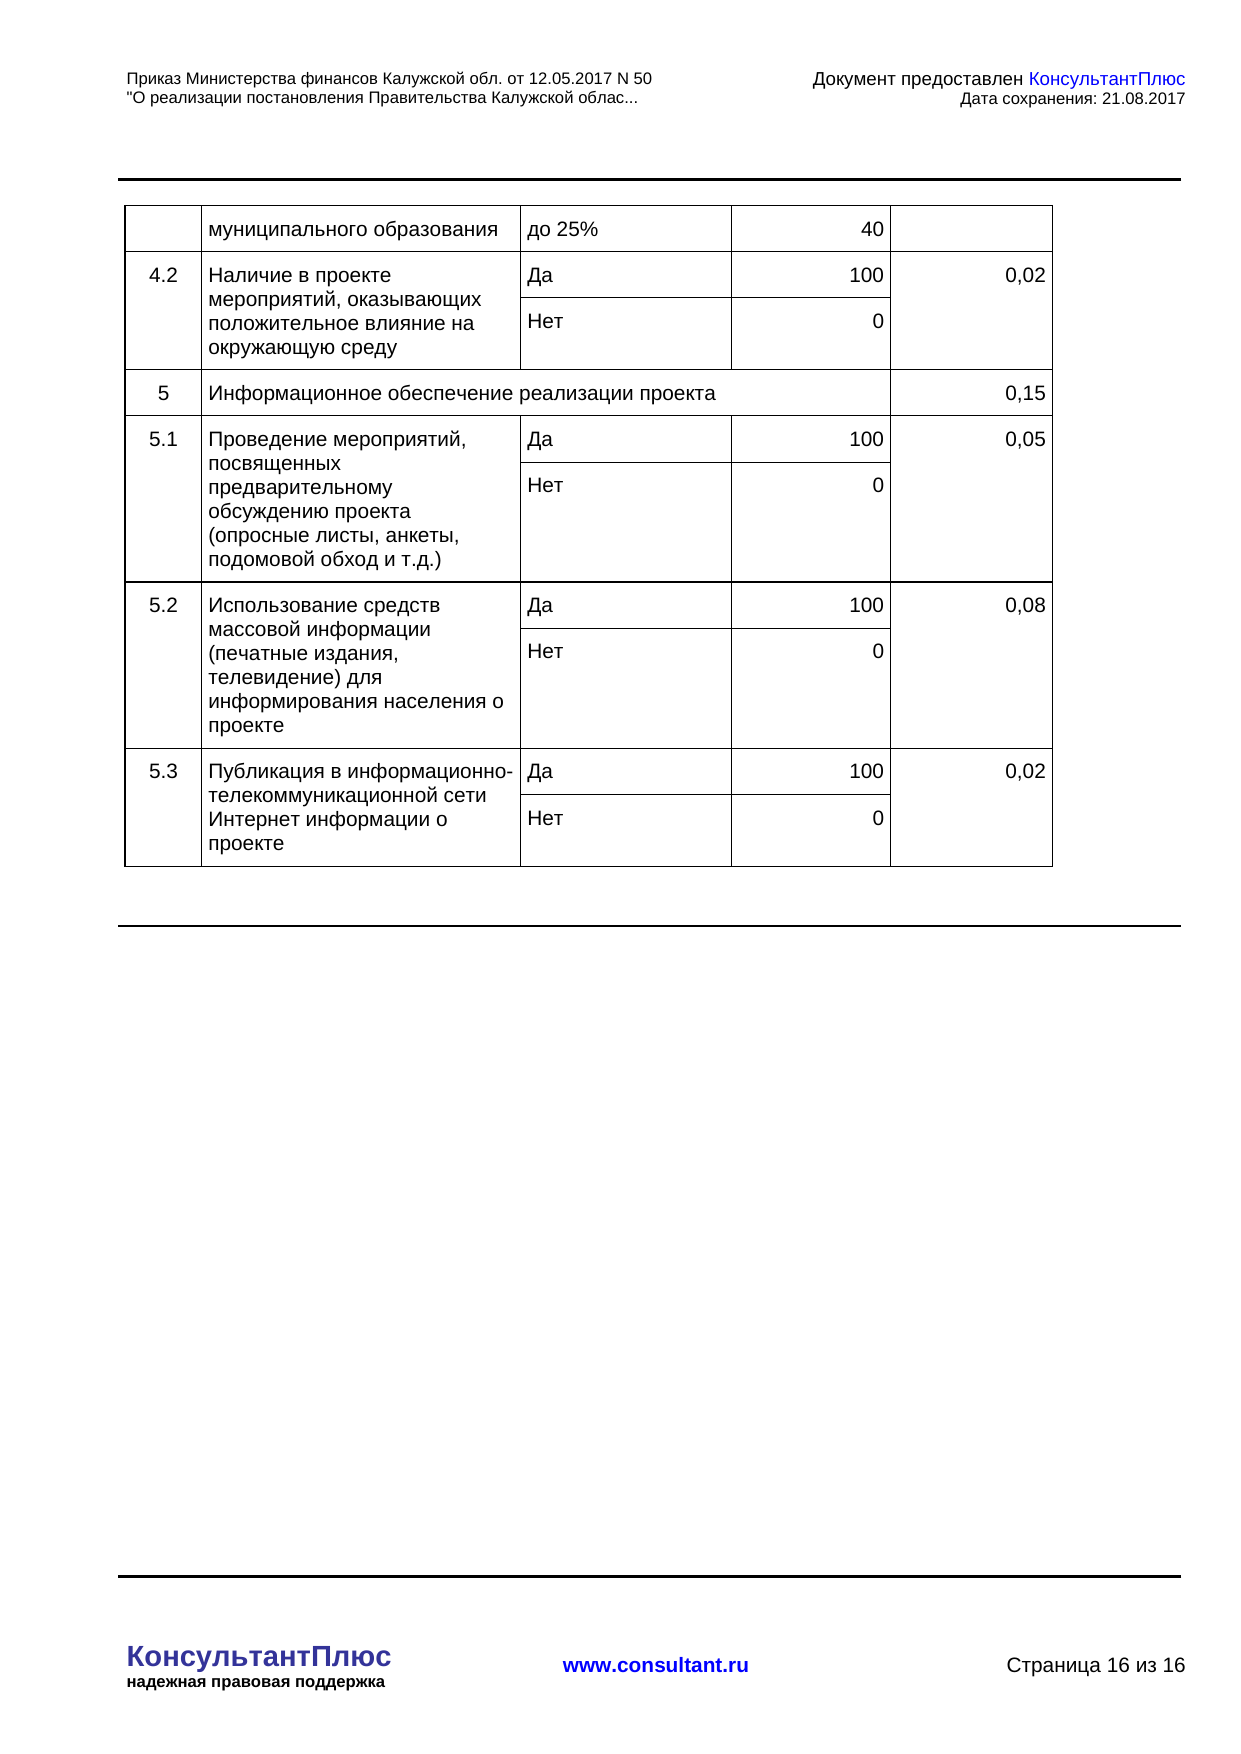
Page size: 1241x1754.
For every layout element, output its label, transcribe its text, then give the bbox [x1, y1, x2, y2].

table_cell 0 [732, 298, 890, 369]
table_cell Нет [521, 795, 731, 866]
table_cell Да [521, 416, 731, 462]
table_cell 5.1 [126, 416, 201, 581]
table_cell Использование средств массовой информации (печатные издания, телевидение) для информирования населения о проекте [202, 583, 520, 747]
table_cell 100 [732, 416, 890, 462]
table_cell Проведение мероприятий, посвященных предварительному обсуждению проекта (опросные листы, анкеты, подомовой обход и т.д.) [202, 416, 520, 581]
table_cell 100 [732, 252, 890, 297]
table_cell 0 [732, 629, 890, 747]
table_cell Нет [521, 629, 731, 747]
table_cell Да [521, 749, 731, 794]
table_cell 0,02 [891, 252, 1052, 369]
table_cell 0 [732, 463, 890, 581]
table_cell 0,08 [891, 583, 1052, 747]
table_cell 0,15 [891, 370, 1052, 415]
table_cell Нет [521, 298, 731, 369]
table_cell 4.2 [126, 252, 201, 369]
table_cell до 25% [521, 206, 731, 251]
table_cell 40 [732, 206, 890, 251]
table_cell 100 [732, 749, 890, 794]
table_cell Да [521, 583, 731, 628]
table_cell Нет [521, 463, 731, 581]
table_cell Информационное обеспечение реализации проекта [202, 370, 890, 415]
table_cell 0,05 [891, 416, 1052, 581]
table_cell Наличие в проекте мероприятий, оказывающих положительное влияние на окружающую среду [202, 252, 520, 369]
table_cell Публикация в информационно-телекоммуникационной сети Интернет информации о проекте [202, 749, 520, 866]
table_cell 5.3 [126, 749, 201, 866]
table_cell 0,02 [891, 749, 1052, 866]
table_cell 5.2 [126, 583, 201, 747]
table_cell 100 [732, 583, 890, 628]
table_cell 0 [732, 795, 890, 866]
table_cell 5 [126, 370, 201, 415]
table_cell Да [521, 252, 731, 297]
